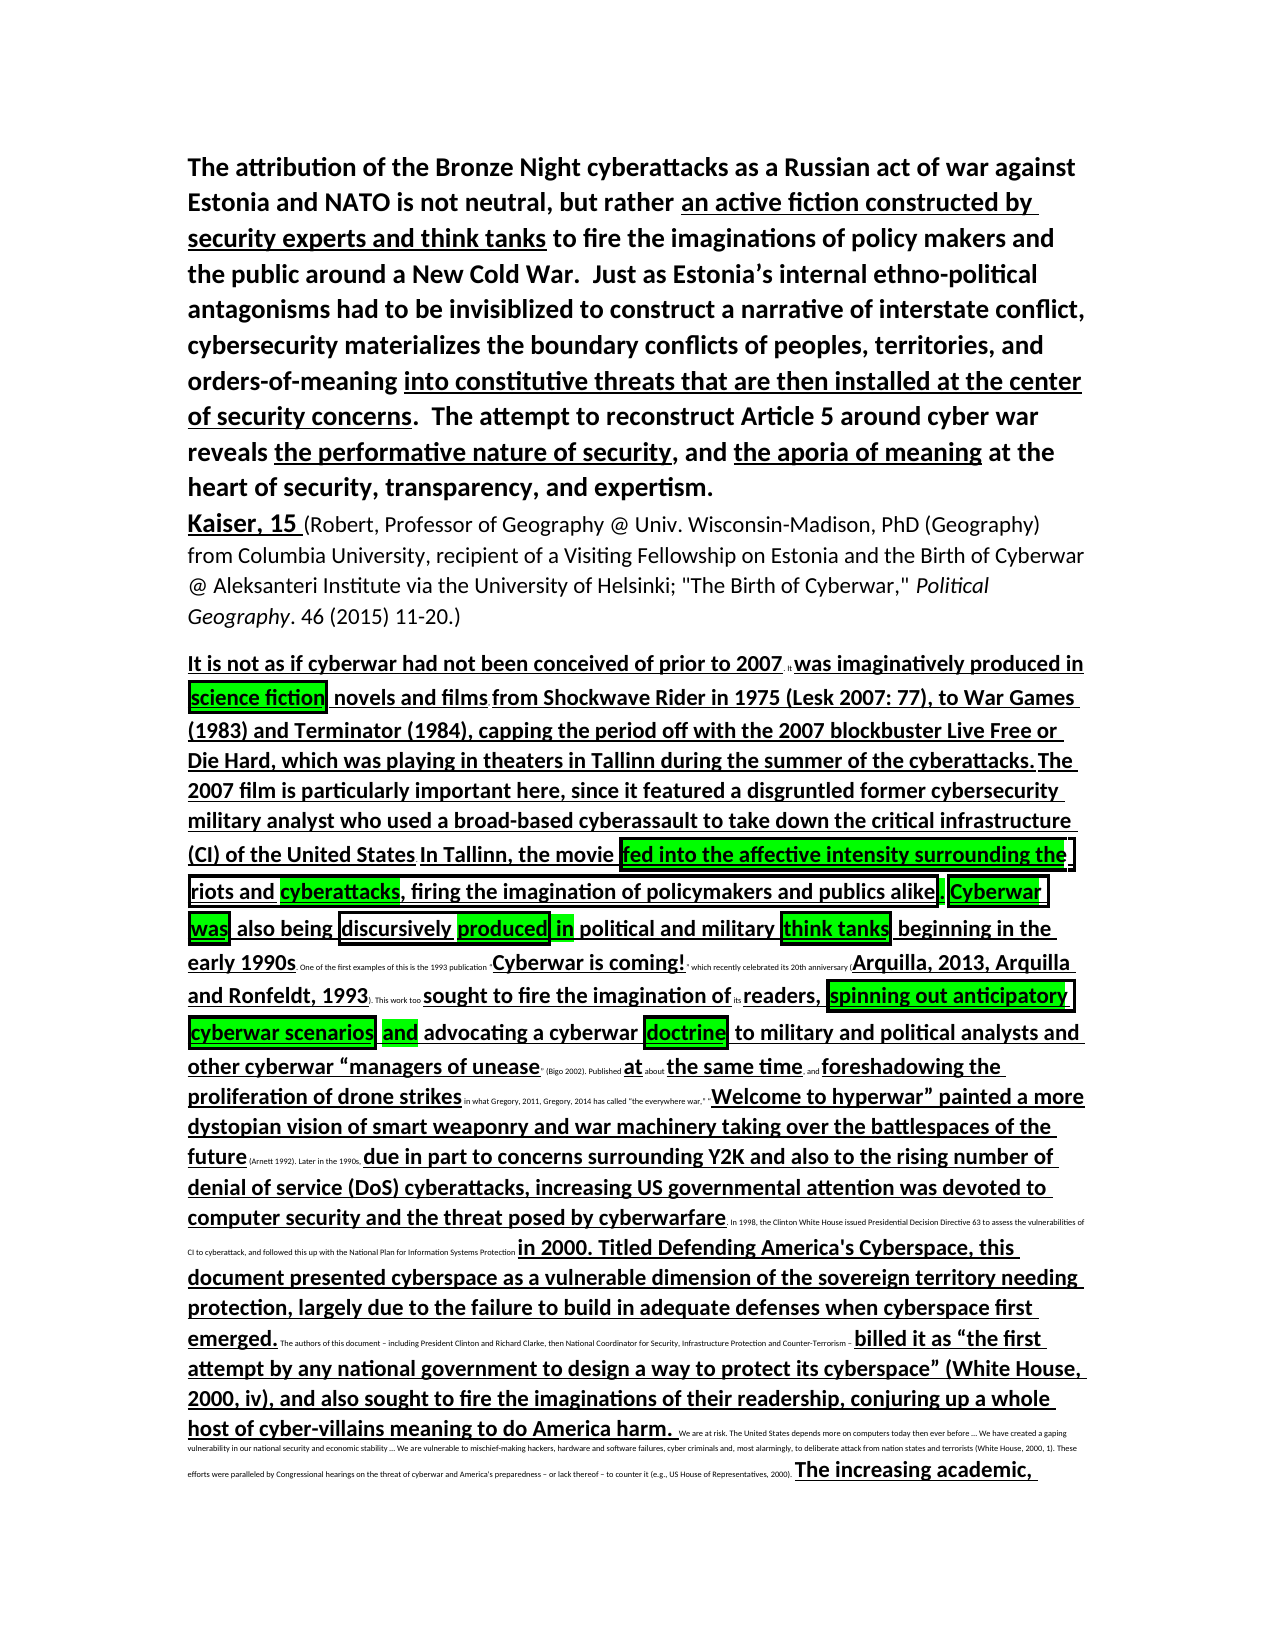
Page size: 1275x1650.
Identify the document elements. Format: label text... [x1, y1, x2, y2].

text Kaiser, 15 (Robert, Professor of Geography @ Univ. Wisconsin-Madison, PhD (Geography) from Columbia University, recipient of a Visiting Fellowship on Estonia and the Birth of Cyberwar @ Aleksanteri Institute via the University of Helsinki; "The Birth of Cyberwar," Political Geography. 46 (2015) 11-20.) [187, 506, 1087, 630]
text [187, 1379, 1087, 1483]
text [187, 649, 1087, 1378]
subtitle The attribution of the Bronze Night cyberattacks as a Russian act of war against Estonia and NATO is not neutral, but rather an active fiction constructed by security experts and think tanks to fire the imaginations of policy makers and the public around a New Cold War. Just as Estonia’s internal ethno-political antagonisms had to be invisiblized to construct a narrative of interstate conflict, cybersecurity materializes the boundary conflicts of peoples, territories, and orders-of-meaning into constitutive threats that are then installed at the center of security concerns. The attempt to reconstruct Article 5 around cyber war reveals the performative nature of security, and the aporia of meaning at the heart of security, transparency, and expertism. [187, 150, 1087, 504]
